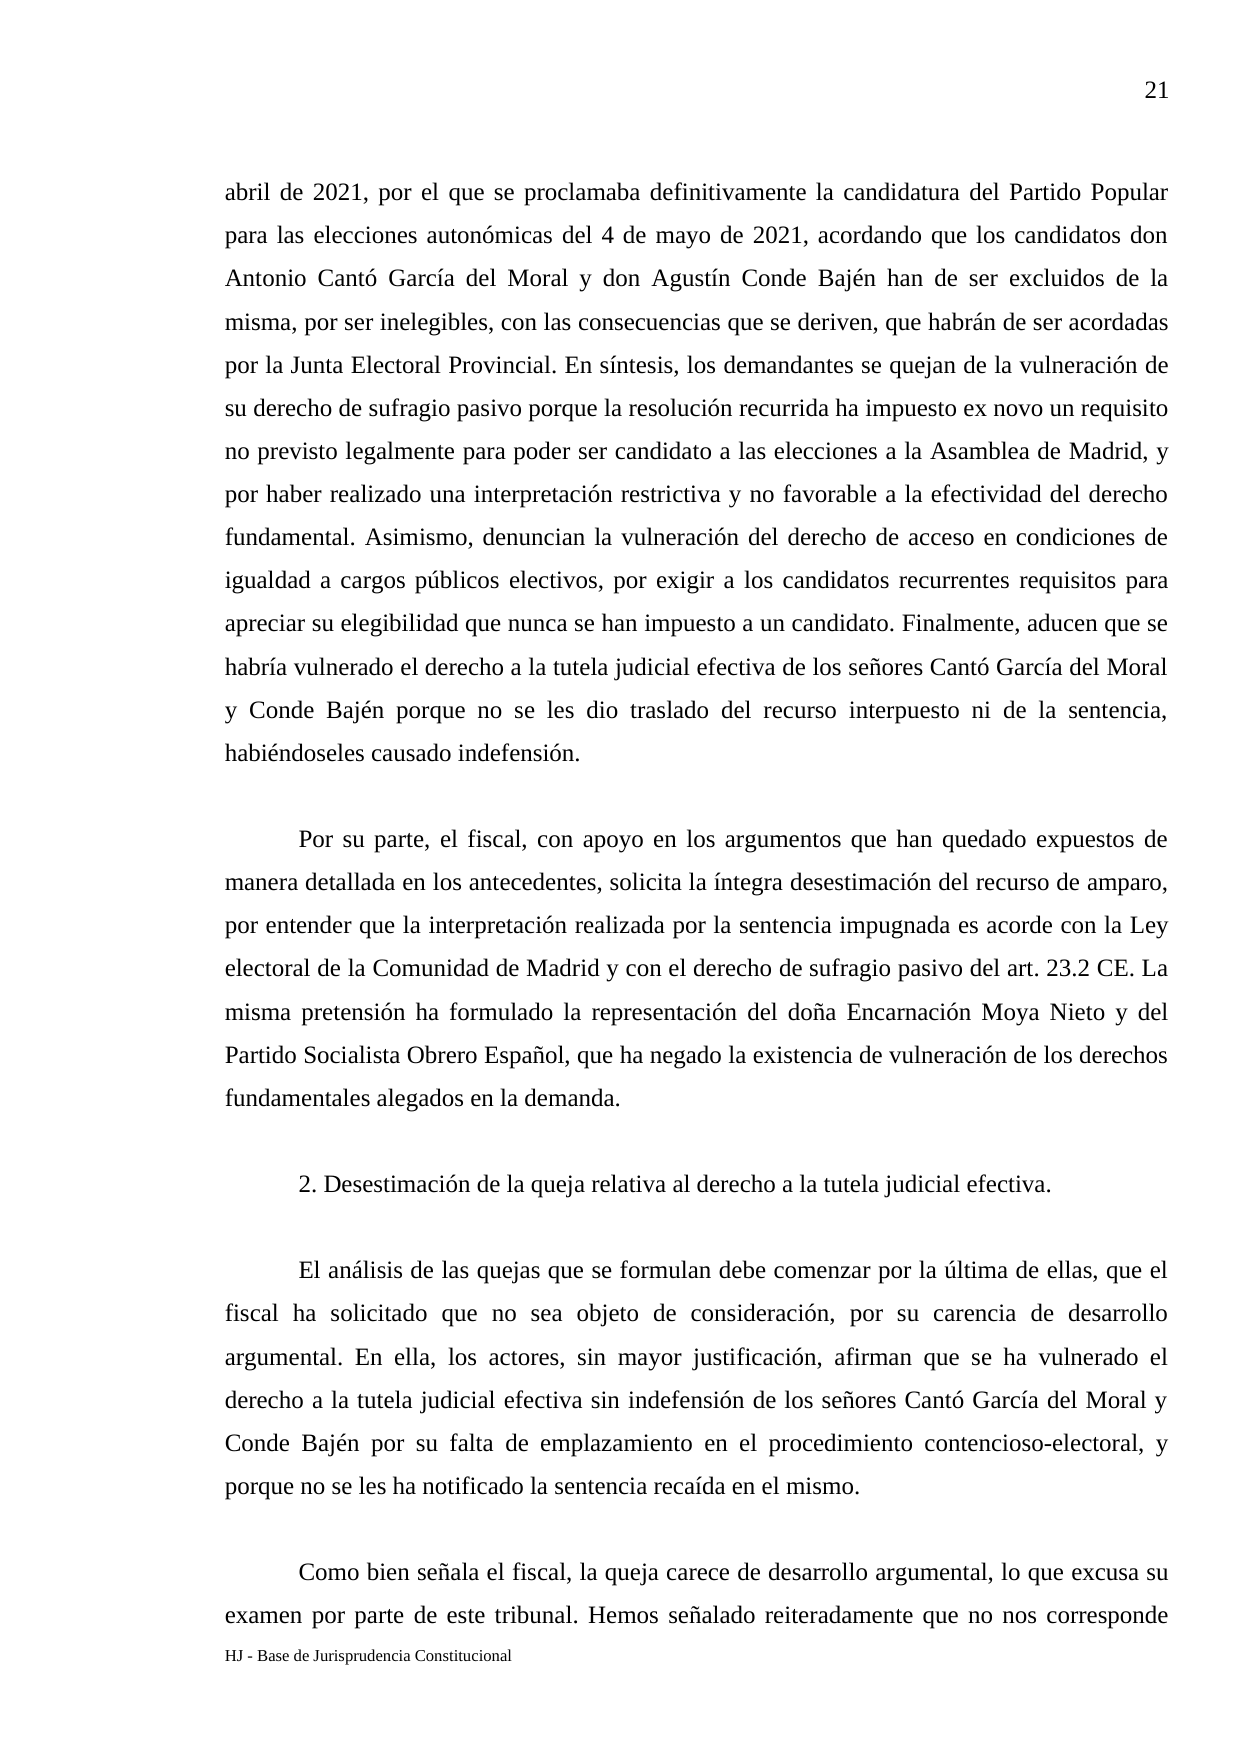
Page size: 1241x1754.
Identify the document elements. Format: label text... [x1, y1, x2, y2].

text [224, 1557, 1169, 1629]
text 2. Desestimación de la queja relativa al derecho a la tutela judicial efectiva. [224, 1169, 1169, 1198]
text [224, 177, 1169, 767]
text Por su parte, el fiscal, con apoyo en los argumentos que han quedado expuestos de manera detallada en los antecedentes, solicita la íntegra desestimación del recurso de amparo, por entender que la interpretación realizada por la sentencia impugnada es acorde con la Ley electoral de la Comunidad de Madrid y con el derecho de sufragio pasivo del art. 23.2 CE. La misma pretensión ha formulado la representación del doña Encarnación Moya Nieto y del Partido Socialista Obrero Español, que ha negado la existencia de vulneración de los derechos fundamentales alegados en la demanda. [224, 824, 1169, 1112]
text El análisis de las quejas que se formulan debe comenzar por la última de ellas, que el fiscal ha solicitado que no sea objeto de consideración, por su carencia de desarrollo argumental. En ella, los actores, sin mayor justificación, afirman que se ha vulnerado el derecho a la tutela judicial efectiva sin indefensión de los señores Cantó García del Moral y Conde Bajén por su falta de emplazamiento en el procedimiento contencioso-electoral, y porque no se les ha notificado la sentencia recaída en el mismo. [224, 1255, 1169, 1500]
